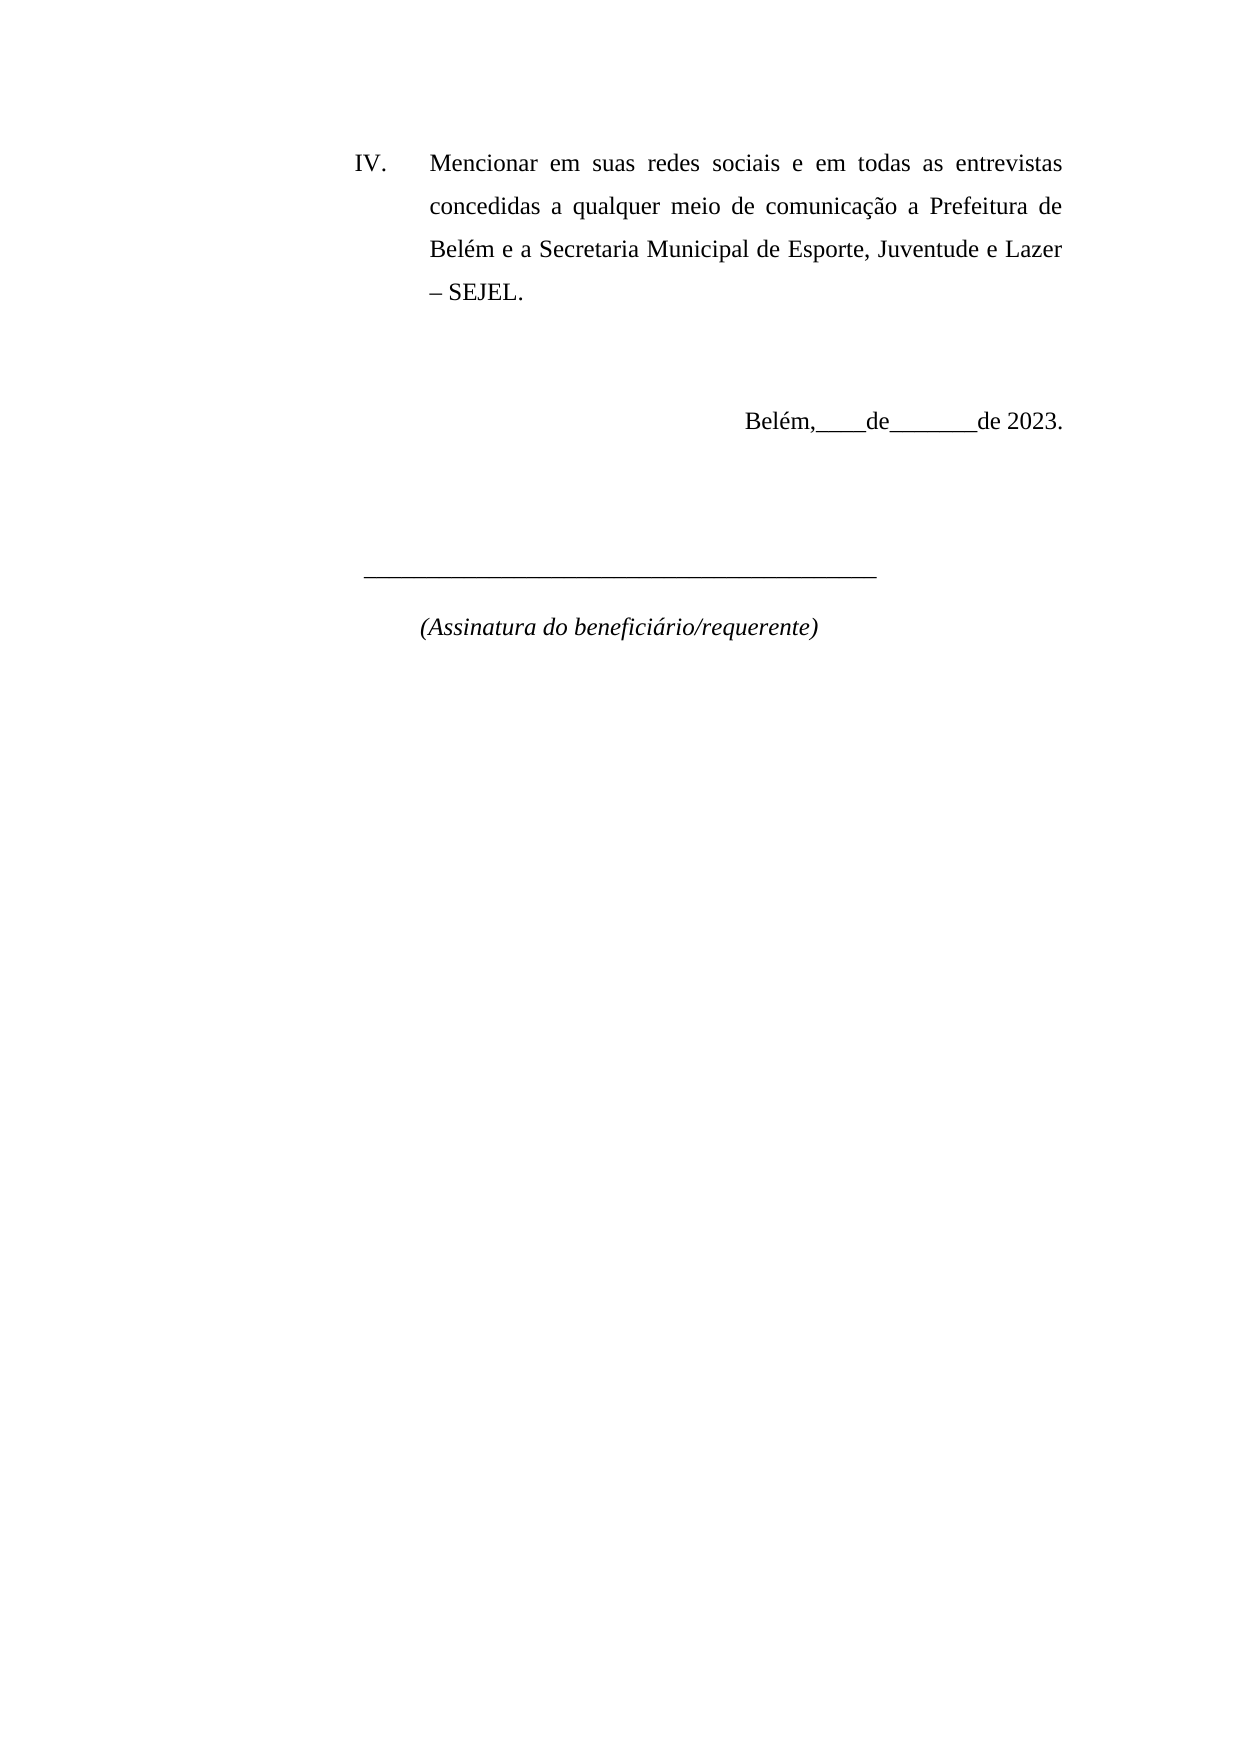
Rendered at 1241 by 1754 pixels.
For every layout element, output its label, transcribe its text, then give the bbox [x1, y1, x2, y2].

list Mencionar em suas redes sociais e em todas as entrevistas concedidas a qualquer meio de comunicação a Prefeitura de Belém e a Secretaria Municipal de Esporte, Juventude e Lazer – SEJEL. [354, 148, 1063, 306]
text _________________________________________ [177, 552, 1063, 581]
list Belém,____de_______de 2023. [429, 406, 1063, 435]
text (Assinatura do beneficiário/requerente) [177, 612, 1063, 641]
